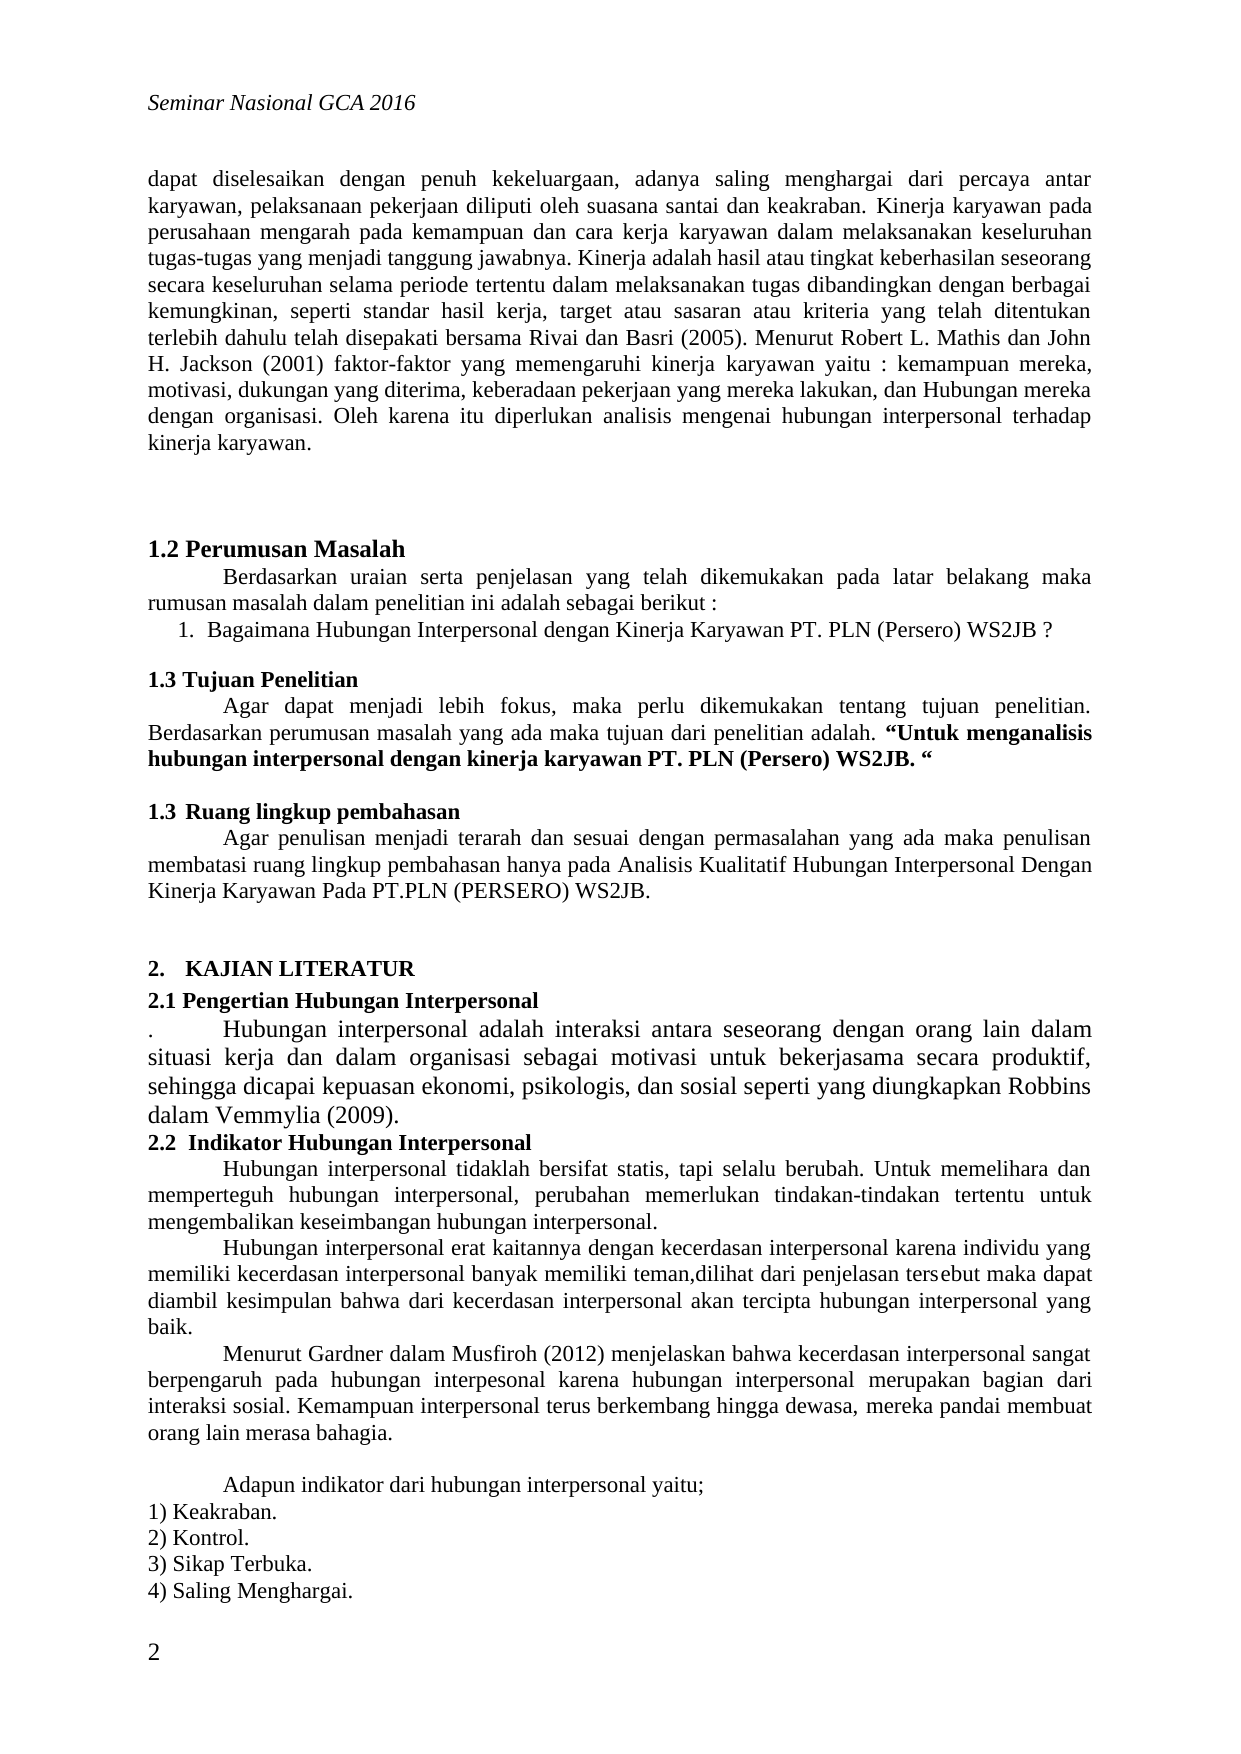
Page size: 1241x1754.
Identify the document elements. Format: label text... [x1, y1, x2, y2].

text Agar dapat menjadi lebih fokus, maka perlu dikemukakan tentang tujuan penelitian. Berdasarkan perumusan masalah yang ada maka tujuan dari penelitian adalah. “Untuk menganalisis hubungan interpersonal dengan kinerja karyawan PT. PLN (Persero) WS2JB. “ [148, 693, 1092, 772]
list Adapun indikator dari hubungan interpersonal yaitu; [148, 1471, 1092, 1498]
text 1.3 Tujuan Penelitian [148, 666, 1092, 693]
list 4) Saling Menghargai. [148, 1577, 1092, 1603]
list Agar penulisan menjadi terarah dan sesuai dengan permasalahan yang ada maka penulisan membatasi ruang lingkup pembahasan hanya pada Analisis Kualitatif Hubungan Interpersonal Dengan Kinerja Karyawan Pada PT.PLN (PERSERO) WS2JB. [148, 824, 1092, 903]
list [148, 165, 1092, 455]
list Hubungan interpersonal erat kaitannya dengan kecerdasan interpersonal karena individu yang memiliki kecerdasan interpersonal banyak memiliki teman,dilihat dari penjelasan tersebut maka dapat diambil kesimpulan bahwa dari kecerdasan interpersonal akan tercipta hubungan interpersonal yang baik. [148, 1234, 1092, 1339]
list 1) Keakraban. [148, 1498, 1092, 1524]
list 2) Kontrol. [148, 1524, 1092, 1550]
list Berdasarkan uraian serta penjelasan yang telah dikemukakan pada latar belakang maka rumusan masalah dalam penelitian ini adalah sebagai berikut : [148, 563, 1092, 616]
list Perumusan Masalah [148, 534, 1092, 563]
list Hubungan interpersonal tidaklah bersifat statis, tapi selalu berubah. Untuk memelihara dan memperteguh hubungan interpersonal, perubahan memerlukan tindakan-tindakan tertentu untuk mengembalikan keseimbangan hubungan interpersonal. [148, 1155, 1092, 1234]
text . Hubungan interpersonal adalah interaksi antara seseorang dengan orang lain dalam situasi kerja dan dalam organisasi sebagai motivasi untuk bekerjasama secara produktif, sehingga dicapai kepuasan ekonomi, psikologis, dan sosial seperti yang diungkapkan Robbins dalam Vemmylia (2009). [148, 1014, 1092, 1129]
subtitle KAJIAN LITERATUR [148, 955, 1092, 981]
text 2.1 Pengertian Hubungan Interpersonal [148, 987, 1092, 1014]
list Ruang lingkup pembahasan [148, 798, 1092, 824]
list Menurut Gardner dalam Musfiroh (2012) menjelaskan bahwa kecerdasan interpersonal sangat berpengaruh pada hubungan interpesonal karena hubungan interpersonal merupakan bagian dari interaksi sosial. Kemampuan interpersonal terus berkembang hingga dewasa, mereka pandai membuat orang lain merasa bahagia. [148, 1339, 1092, 1445]
list Bagaimana Hubungan Interpersonal dengan Kinerja Karyawan PT. PLN (Persero) WS2JB ? [177, 616, 1092, 642]
list 3) Sikap Terbuka. [148, 1550, 1092, 1577]
text 2.2 Indikator Hubungan Interpersonal [148, 1129, 1092, 1155]
